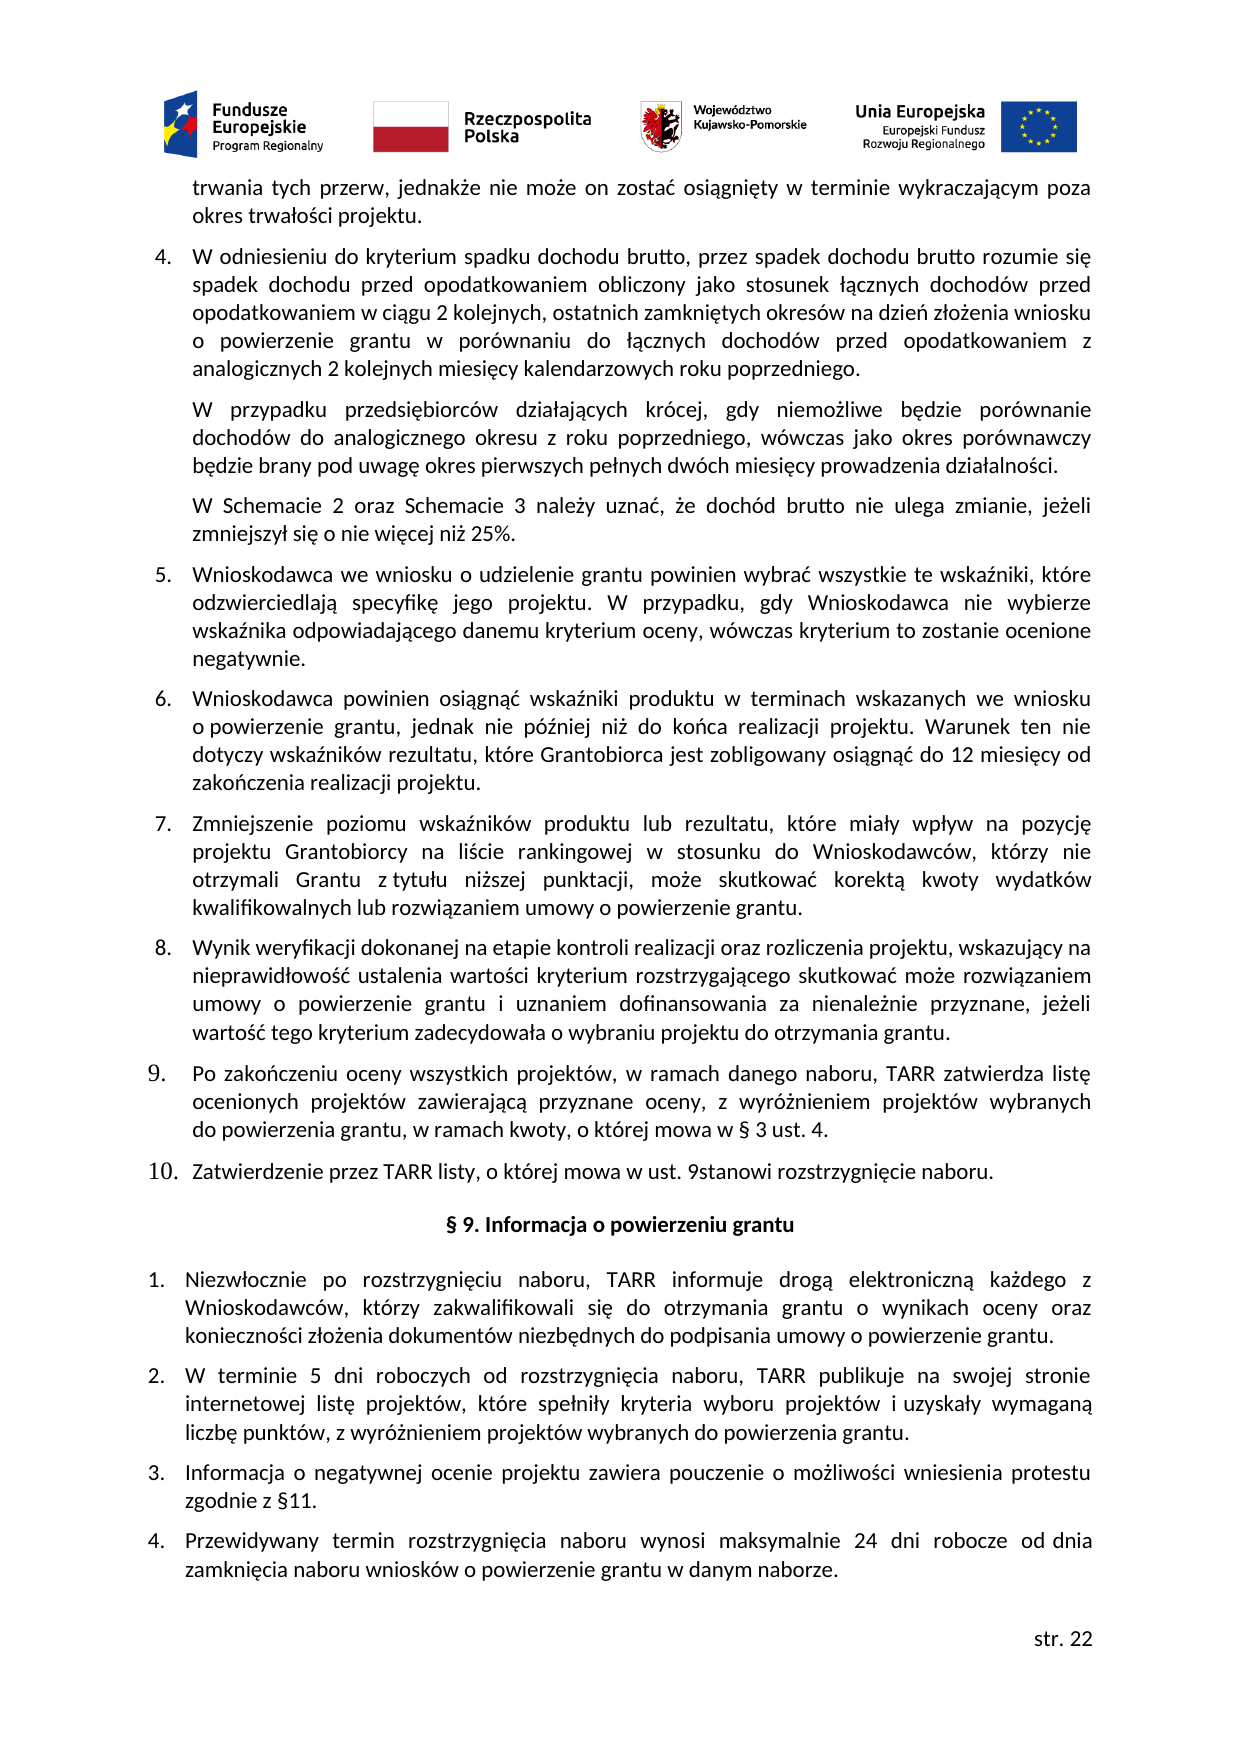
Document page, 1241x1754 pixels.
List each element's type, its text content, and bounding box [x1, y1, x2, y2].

list W odniesieniu do kryterium spadku dochodu brutto, przez spadek dochodu brutto rozumie się spadek dochodu przed opodatkowaniem obliczony jako stosunek łącznych dochodów przed opodatkowaniem w ciągu 2 kolejnych, ostatnich zamkniętych okresów na dzień złożenia wniosku o powierzenie grantu w porównaniu do łącznych dochodów przed opodatkowaniem z analogicznych 2 kolejnych miesięcy kalendarzowych roku poprzedniego. [154, 242, 1093, 382]
list Po zakończeniu oceny wszystkich projektów, w ramach danego naboru, TARR zatwierdza listę ocenionych projektów zawierającą przyznane oceny, z wyróżnieniem projektów wybranych do powierzenia grantu, w ramach kwoty, o której mowa w § 3 ust. 4. [148, 1058, 1093, 1143]
list W terminie 5 dni roboczych od rozstrzygnięcia naboru, TARR publikuje na swojej stronie internetowej listę projektów, które spełniły kryteria wyboru projektów i uzyskały wymaganą liczbę punktów, z wyróżnieniem projektów wybranych do powierzenia grantu. [148, 1362, 1093, 1446]
list Niezwłocznie po rozstrzygnięciu naboru, TARR informuje drogą elektroniczną każdego z Wnioskodawców, którzy zakwalifikowali się do otrzymania grantu o wynikach oceny oraz konieczności złożenia dokumentów niezbędnych do podpisania umowy o powierzenie grantu. [148, 1265, 1093, 1349]
list Przewidywany termin rozstrzygnięcia naboru wynosi maksymalnie 24 dni robocze od dnia zamknięcia naboru wniosków o powierzenie grantu w danym naborze. [148, 1527, 1093, 1583]
list Informacja o negatywnej ocenie projektu zawiera pouczenie o możliwości wniesienia protestu zgodnie z §11. [148, 1458, 1093, 1514]
list Wynik weryfikacji dokonanej na etapie kontroli realizacji oraz rozliczenia projektu, wskazujący na nieprawidłowość ustalenia wartości kryterium rozstrzygającego skutkować może rozwiązaniem umowy o powierzenie grantu i uznaniem dofinansowania za nienależnie przyznane, jeżeli wartość tego kryterium zadecydowała o wybraniu projektu do otrzymania grantu. [154, 933, 1093, 1046]
list Wnioskodawca powinien osiągnąć wskaźniki produktu w terminach wskazanych we wniosku o powierzenie grantu, jednak nie później niż do końca realizacji projektu. Warunek ten nie dotyczy wskaźników rezultatu, które Grantobiorca jest zobligowany osiągnąć do 12 miesięcy od zakończenia realizacji projektu. [154, 684, 1093, 796]
list Zatwierdzenie przez TARR listy, o której mowa w ust. 9stanowi rozstrzygnięcie naboru. [148, 1156, 1093, 1185]
list W przypadku przedsiębiorców działających krócej, gdy niemożliwe będzie porównanie dochodów do analogicznego okresu z roku poprzedniego, wówczas jako okres porównawczy będzie brany pod uwagę okres pierwszych pełnych dwóch miesięcy prowadzenia działalności. [192, 395, 1093, 479]
list Zmniejszenie poziomu wskaźników produktu lub rezultatu, które miały wpływ na pozycję projektu Grantobiorcy na liście rankingowej w stosunku do Wnioskodawców, którzy nie otrzymali Grantu z tytułu niższej punktacji, może skutkować korektą kwoty wydatków kwalifikowalnych lub rozwiązaniem umowy o powierzenie grantu. [154, 809, 1093, 921]
list W Schemacie 2 oraz Schemacie 3 należy uznać, że dochód brutto nie ulega zmianie, jeżeli zmniejszył się o nie więcej niż 25%. [192, 491, 1093, 547]
list Wnioskodawca we wniosku o udzielenie grantu powinien wybrać wszystkie te wskaźniki, które odzwierciedlają specyfikę jego projektu. W przypadku, gdy Wnioskodawca nie wybierze wskaźnika odpowiadającego danemu kryterium oceny, wówczas kryterium to zostanie ocenione negatywnie. [154, 560, 1093, 672]
subtitle § 9. Informacja o powierzeniu grantu [148, 1210, 1093, 1238]
picture [147, 73, 1093, 174]
